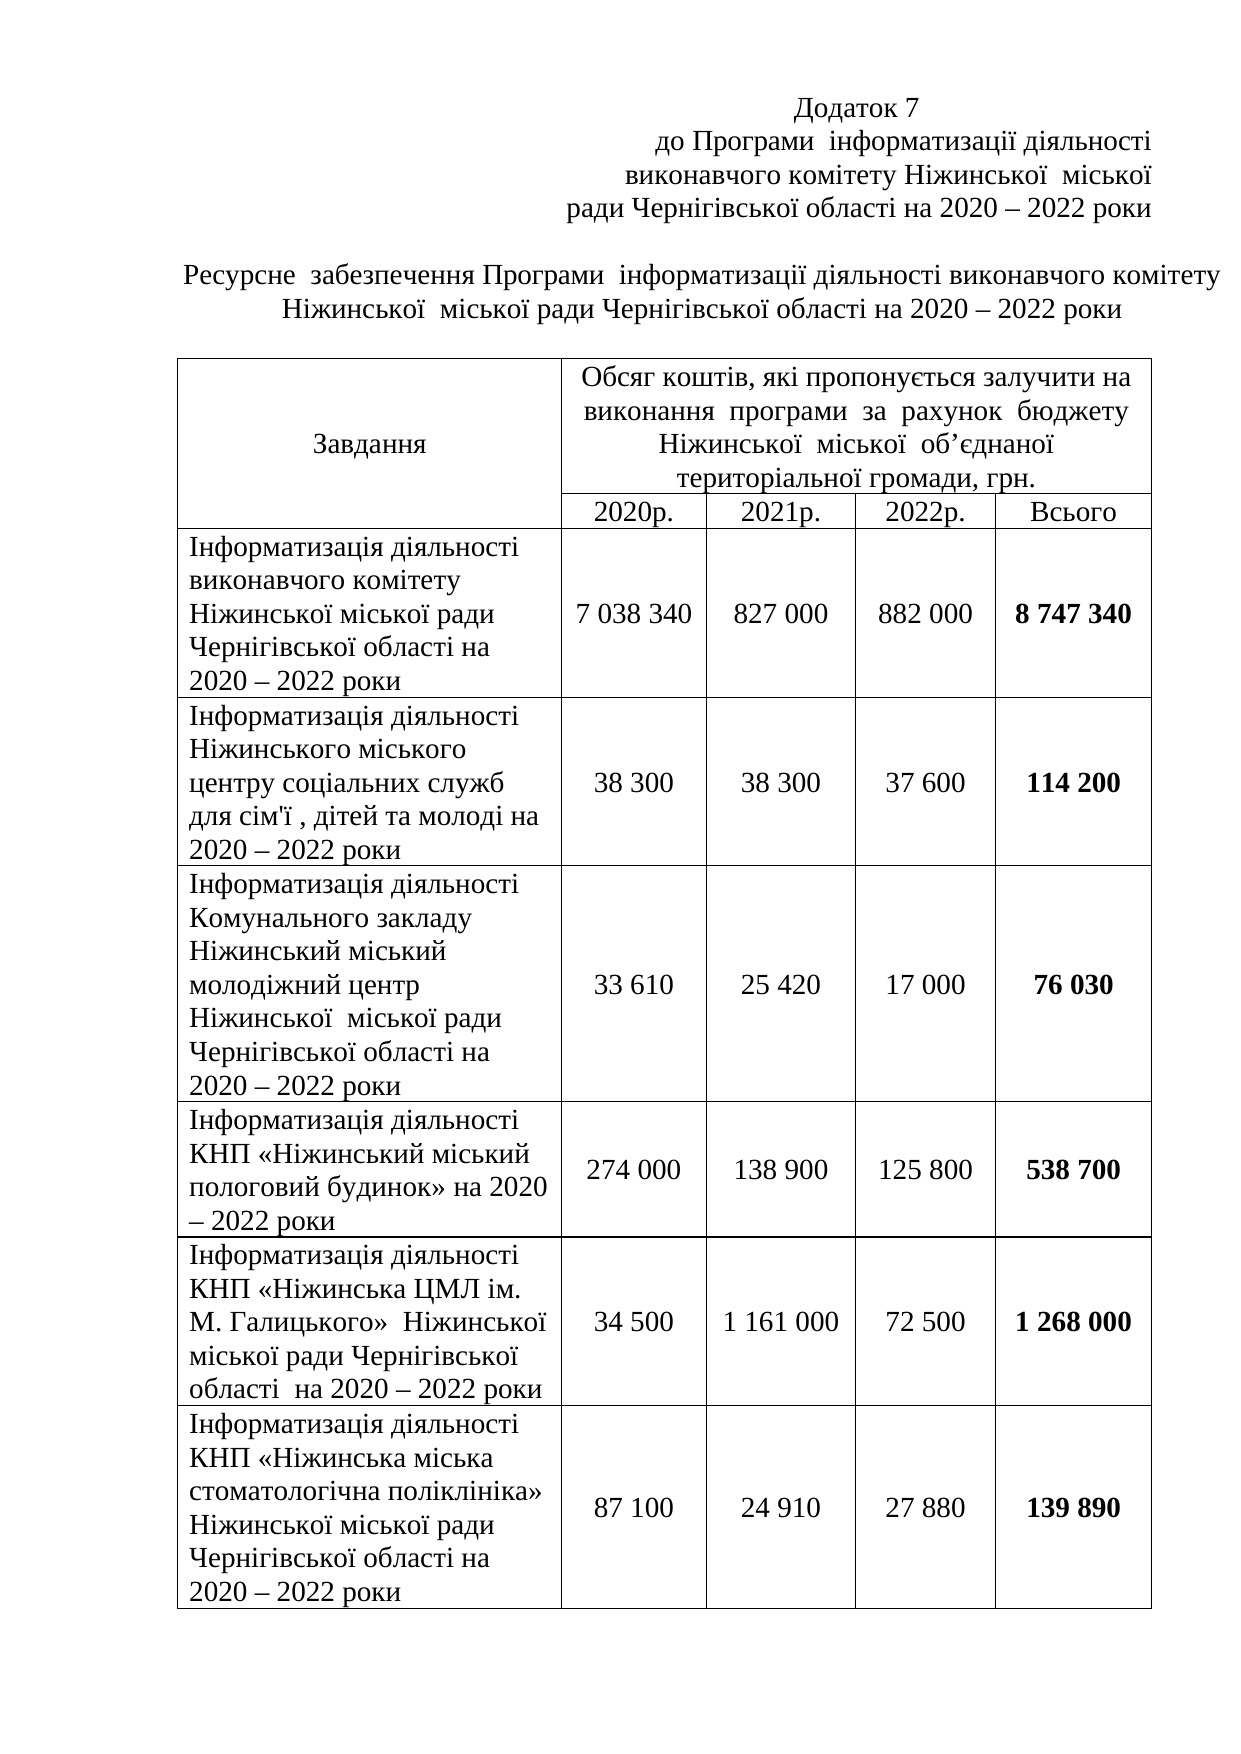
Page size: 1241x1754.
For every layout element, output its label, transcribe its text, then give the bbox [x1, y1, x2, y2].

table_cell 538 700 [996, 1102, 1151, 1236]
table_cell 2022р. [856, 494, 995, 528]
table_cell 72 500 [856, 1238, 995, 1405]
table_cell 882 000 [856, 529, 995, 697]
table_cell 38 300 [707, 698, 855, 865]
table_cell 125 800 [856, 1102, 995, 1236]
table_cell 37 600 [856, 698, 995, 865]
table_cell 2021р. [707, 494, 855, 528]
table_cell 34 500 [562, 1238, 706, 1405]
text Ресурсне забезпечення Програми інформатизації діяльності виконавчого комітету Ніжинської міської ради Чернігівської області на 2020 – 2022 роки [177, 257, 1227, 324]
table_header Завдання [178, 359, 561, 528]
table_cell Інформатизація діяльності Комунального закладу Ніжинський міський молодіжний центр Ніжинської міської ради Чернігівської області на 2020 – 2022 роки [178, 866, 561, 1101]
table_header Обсяг коштів, які пропонується залучити на виконання програми за рахунок бюджету Ніжинської міської об’єднаної територіальної громади, грн. [562, 359, 1151, 493]
table_cell 114 200 [996, 698, 1151, 865]
table_cell Інформатизація діяльності КНП «Ніжинський міський пологовий будинок» на 2020 – 2022 роки [178, 1102, 561, 1236]
table_cell 139 890 [996, 1406, 1151, 1607]
table_cell 1 268 000 [996, 1238, 1151, 1405]
text виконавчого комітету Ніжинської міської [561, 157, 1152, 190]
table_cell Інформатизація діяльності виконавчого комітету Ніжинської міської ради Чернігівської області на 2020 – 2022 роки [178, 529, 561, 697]
table_cell Інформатизація діяльності КНП «Ніжинська міська стоматологічна поліклініка» Ніжинської міської ради Чернігівської області на 2020 – 2022 роки [178, 1406, 561, 1607]
table_cell Інформатизація діяльності КНП «Ніжинська ЦМЛ ім. М. Галицького» Ніжинської міської ради Чернігівської області на 2020 – 2022 роки [178, 1238, 561, 1405]
table_cell 138 900 [707, 1102, 855, 1236]
table_cell 17 000 [856, 866, 995, 1101]
text ради Чернігівської області на 2020 – 2022 роки [561, 190, 1152, 224]
table_cell 38 300 [562, 698, 706, 865]
table_cell 24 910 [707, 1406, 855, 1607]
table_cell 8 747 340 [996, 529, 1151, 697]
table_cell 827 000 [707, 529, 855, 697]
table_cell 87 100 [562, 1406, 706, 1607]
table_cell 274 000 [562, 1102, 706, 1236]
table_cell 27 880 [856, 1406, 995, 1607]
text Додаток 7 [561, 90, 1152, 123]
text до Програми інформатизації діяльності [561, 123, 1152, 157]
table_cell 1 161 000 [707, 1238, 855, 1405]
table_cell 2020р. [562, 494, 706, 528]
table_cell 7 038 340 [562, 529, 706, 697]
table_cell 25 420 [707, 866, 855, 1101]
table_cell Всього [996, 494, 1151, 528]
table_cell Інформатизація діяльності Ніжинського міського центру соціальних служб для сім'ї , дітей та молоді на 2020 – 2022 роки [178, 698, 561, 865]
table_cell 33 610 [562, 866, 706, 1101]
table_cell 76 030 [996, 866, 1151, 1101]
